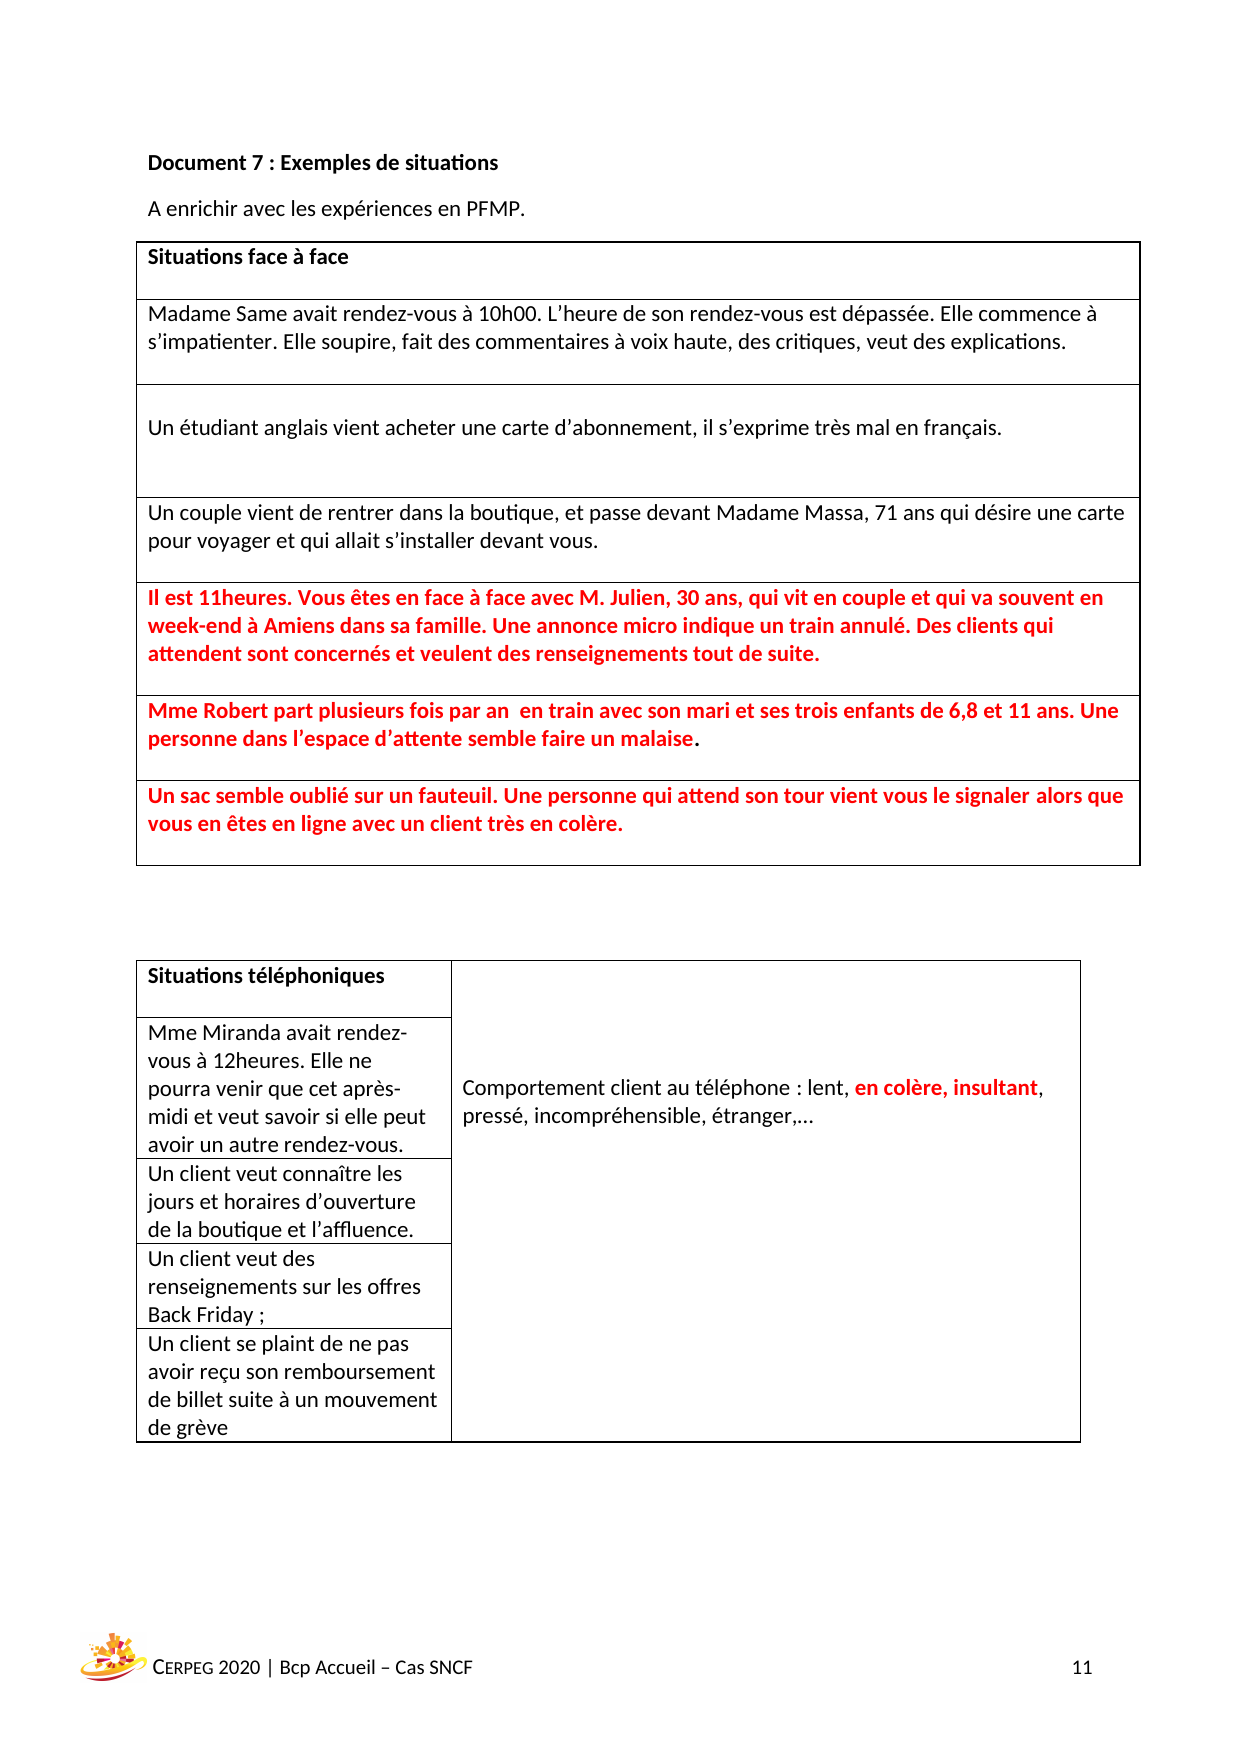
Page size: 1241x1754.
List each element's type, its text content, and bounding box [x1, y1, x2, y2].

table_cell Madame Same avait rendez-vous à 10h00. L’heure de son rendez-vous est dépassée. Elle commence à s’impatienter. Elle soupire, fait des commentaires à voix haute, des critiques, veut des explications. [137, 300, 1139, 383]
table_cell Un couple vient de rentrer dans la boutique, et passe devant Madame Massa, 71 ans qui désire une carte pour voyager et qui allait s’installer devant vous. [137, 498, 1139, 582]
table_header Situations téléphoniques [137, 961, 451, 1017]
table_cell Un client se plaint de ne pas avoir reçu son remboursement de billet suite à un mouvement de grève [137, 1329, 451, 1441]
picture [80, 1632, 148, 1683]
table_cell Un client veut connaître les jours et horaires d’ouverture de la boutique et l’affluence. [137, 1159, 451, 1243]
text A enrichir avec les expériences en PFMP. [148, 194, 1093, 222]
table_cell Un étudiant anglais vient acheter une carte d’abonnement, il s’exprime très mal en français. [137, 385, 1139, 497]
table_header Situations face à face [137, 243, 1139, 298]
table_cell Il est 11heures. Vous êtes en face à face avec M. Julien, 30 ans, qui vit en couple et qui va souvent en week-end à Amiens dans sa famille. Une annonce micro indique un train annulé. Des clients qui attendent sont concernés et veulent des renseignements tout de suite. [137, 583, 1139, 695]
table_cell Mme Robert part plusieurs fois par an en train avec son mari et ses trois enfants de 6,8 et 11 ans. Une personne dans l’espace d’attente semble faire un malaise. [137, 696, 1139, 780]
table_header Comportement client au téléphone : lent, en colère, insultant, pressé, incompréhensible, étranger,… [452, 961, 1080, 1441]
table_cell Mme Miranda avait rendez-vous à 12heures. Elle ne pourra venir que cet après-midi et veut savoir si elle peut avoir un autre rendez-vous. [137, 1018, 451, 1158]
table_cell Un sac semble oublié sur un fauteuil. Une personne qui attend son tour vient vous le signaler alors que vous en êtes en ligne avec un client très en colère. [137, 781, 1139, 865]
text Document 7 : Exemples de situations [148, 148, 1093, 176]
table_cell Un client veut des renseignements sur les offres Back Friday ; [137, 1244, 451, 1328]
